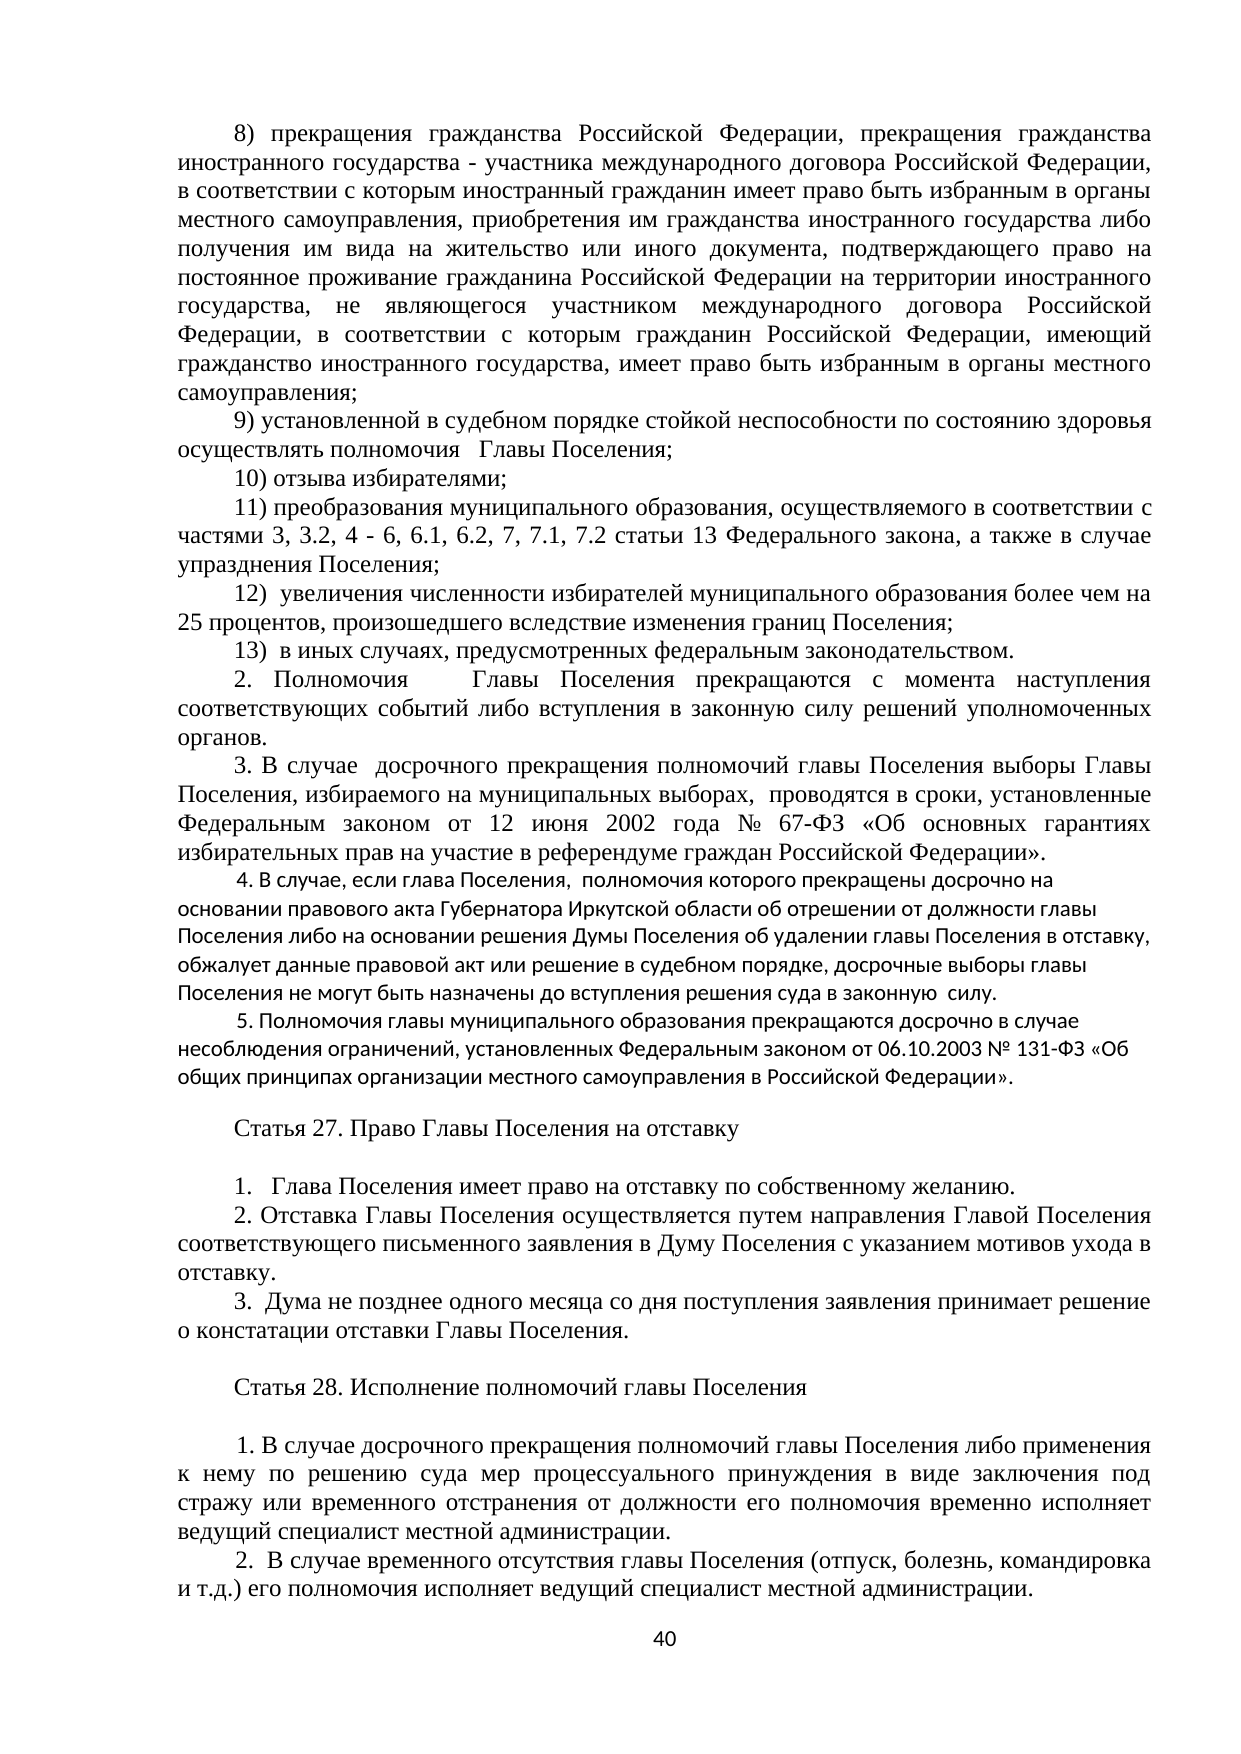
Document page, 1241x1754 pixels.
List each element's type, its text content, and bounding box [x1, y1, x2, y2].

text 2. Отставка Главы Поселения осуществляется путем направления Главой Поселения соответствующего письменного заявления в Думу Поселения с указанием мотивов ухода в отставку. [177, 1200, 1152, 1286]
text 8) прекращения гражданства Российской Федерации, прекращения гражданства иностранного государства - участника международного договора Российской Федерации, в соответствии с которым иностранный гражданин имеет право быть избранным в органы местного самоуправления, приобретения им гражданства иностранного государства либо получения им вида на жительство или иного документа, подтверждающего право на постоянное проживание гражданина Российской Федерации на территории иностранного государства, не являющегося участником международного договора Российской Федерации, в соответствии с которым гражданин Российской Федерации, имеющий гражданство иностранного государства, имеет право быть избранным в органы местного самоуправления; [177, 118, 1152, 406]
text 3. В случае досрочного прекращения полномочий главы Поселения выборы Главы Поселения, избираемого на муниципальных выборах, проводятся в сроки, установленные Федеральным законом от 12 июня 2002 года № 67-ФЗ «Об основных гарантиях избирательных прав на участие в референдуме граждан Российской Федерации». [177, 751, 1152, 866]
text 12) увеличения численности избирателей муниципального образования более чем на 25 процентов, произошедшего вследствие изменения границ Поселения; [177, 578, 1152, 636]
text 2. В случае временного отсутствия главы Поселения (отпуск, болезнь, командировка и т.д.) его полномочия исполняет ведущий специалист местной администрации. [177, 1545, 1152, 1602]
text 1. В случае досрочного прекращения полномочий главы Поселения либо применения к нему по решению суда мер процессуального принуждения в виде заключения под стражу или временного отстранения от должности его полномочия временно исполняет ведущий специалист местной администрации. [177, 1430, 1152, 1545]
text 11) преобразования муниципального образования, осуществляемого в соответствии с частями 3, 3.2, 4 - 6, 6.1, 6.2, 7, 7.1, 7.2 статьи 13 Федерального закона, а также в случае упразднения Поселения; [177, 492, 1152, 578]
text 13) в иных случаях, предусмотренных федеральным законодательством. [177, 636, 1152, 664]
text Статья 27. Право Главы Поселения на отставку [177, 1113, 1152, 1142]
text 5. Полномочия главы муниципального образования прекращаются досрочно в случае несоблюдения ограничений, установленных Федеральным законом от 06.10.2003 № 131-ФЗ «Об общих принципах организации местного самоуправления в Российской Федерации». [177, 1006, 1152, 1090]
text Статья 28. Исполнение полномочий главы Поселения [177, 1372, 1152, 1401]
text 10) отзыва избирателями; [177, 463, 1152, 492]
text 3. Дума не позднее одного месяца со дня поступления заявления принимает решение о констатации отставки Главы Поселения. [177, 1286, 1152, 1343]
text 4. В случае, если глава Поселения, полномочия которого прекращены досрочно на основании правового акта Губернатора Иркутской области об отрешении от должности главы Поселения либо на основании решения Думы Поселения об удалении главы Поселения в отставку, обжалует данные правовой акт или решение в судебном порядке, досрочные выборы главы Поселения не могут быть назначены до вступления решения суда в законную силу. [177, 866, 1152, 1006]
text 9) установленной в судебном порядке стойкой неспособности по состоянию здоровья осуществлять полномочия Главы Поселения; [177, 406, 1152, 463]
text 1. Глава Поселения имеет право на отставку по собственному желанию. [177, 1171, 1152, 1200]
text 2. Полномочия Главы Поселения прекращаются с момента наступления соответствующих событий либо вступления в законную силу решений уполномоченных органов. [177, 664, 1152, 751]
